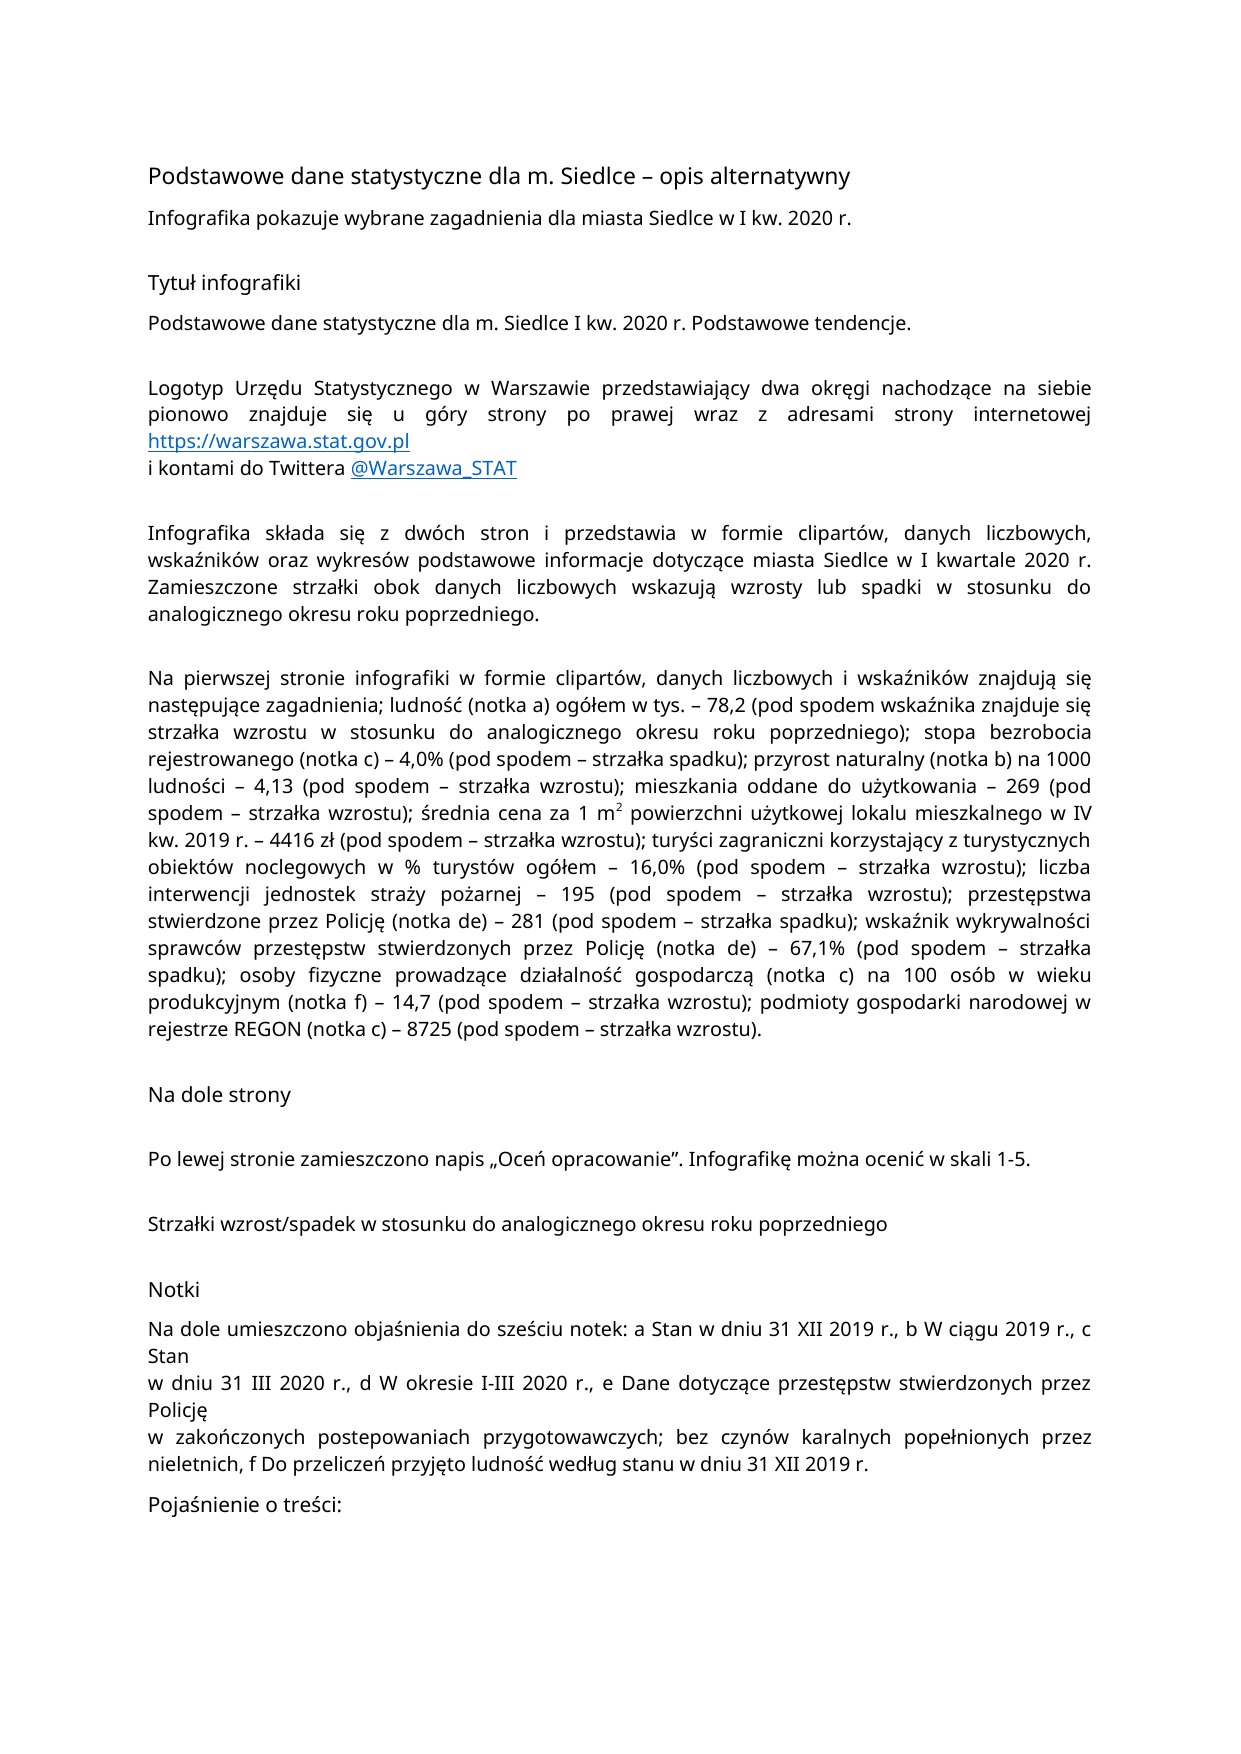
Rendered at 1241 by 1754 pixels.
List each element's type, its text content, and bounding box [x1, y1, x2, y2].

text Notki [148, 1275, 1093, 1303]
text Infografika pokazuje wybrane zagadnienia dla miasta Siedlce w I kw. 2020 r. [148, 204, 1093, 231]
text Podstawowe dane statystyczne dla m. Siedlce – opis alternatywny [148, 160, 1093, 191]
text Tytuł infografiki [148, 268, 1093, 297]
text Strzałki wzrost/spadek w stosunku do analogicznego okresu roku poprzedniego [148, 1210, 1093, 1237]
text Logotyp Urzędu Statystycznego w Warszawie przedstawiający dwa okręgi nachodzące na siebie pionowo znajduje się u góry strony po prawej wraz z adresami strony internetowej https://warszawa.stat.gov.pl i kontami do Twittera @Warszawa_STAT [148, 374, 1093, 482]
text Pojaśnienie o treści: [148, 1490, 1093, 1518]
text Po lewej stronie zamieszczono napis „Oceń opracowanie”. Infografikę można ocenić w skali 1-5. [148, 1146, 1093, 1173]
text Na dole umieszczono objaśnienia do sześciu notek: a Stan w dniu 31 XII 2019 r., b W ciągu 2019 r., c Stan w dniu 31 III 2020 r., d W okresie I-III 2020 r., e Dane dotyczące przestępstw stwierdzonych przez Policję w zakończonych postepowaniach przygotowawczych; bez czynów karalnych popełnionych przez nieletnich, f Do przeliczeń przyjęto ludność według stanu w dniu 31 XII 2019 r. [148, 1316, 1093, 1477]
text Infografika składa się z dwóch stron i przedstawia w formie clipartów, danych liczbowych, wskaźników oraz wykresów podstawowe informacje dotyczące miasta Siedlce w I kwartale 2020 r. Zamieszczone strzałki obok danych liczbowych wskazują wzrosty lub spadki w stosunku do analogicznego okresu roku poprzedniego. [148, 519, 1093, 627]
text Na pierwszej stronie infografiki w formie clipartów, danych liczbowych i wskaźników znajdują się następujące zagadnienia; ludność (notka a) ogółem w tys. – 78,2 (pod spodem wskaźnika znajduje się strzałka wzrostu w stosunku do analogicznego okresu roku poprzedniego); stopa bezrobocia rejestrowanego (notka c) – 4,0% (pod spodem – strzałka spadku); przyrost naturalny (notka b) na 1000 ludności – 4,13 (pod spodem – strzałka wzrostu); mieszkania oddane do użytkowania – 269 (pod spodem – strzałka wzrostu); średnia cena za 1 m2 powierzchni użytkowej lokalu mieszkalnego w IV kw. 2019 r. – 4416 zł (pod spodem – strzałka wzrostu); turyści zagraniczni korzystający z turystycznych obiektów noclegowych w % turystów ogółem – 16,0% (pod spodem – strzałka wzrostu); liczba interwencji jednostek straży pożarnej – 195 (pod spodem – strzałka wzrostu); przestępstwa stwierdzone przez Policję (notka de) – 281 (pod spodem – strzałka spadku); wskaźnik wykrywalności sprawców przestępstw stwierdzonych przez Policję (notka de) – 67,1% (pod spodem – strzałka spadku); osoby fizyczne prowadzące działalność gospodarczą (notka c) na 100 osób w wieku produkcyjnym (notka f) – 14,7 (pod spodem – strzałka wzrostu); podmioty gospodarki narodowej w rejestrze REGON (notka c) – 8725 (pod spodem – strzałka wzrostu). [148, 664, 1093, 1042]
text Na dole strony [148, 1080, 1093, 1108]
text Podstawowe dane statystyczne dla m. Siedlce I kw. 2020 r. Podstawowe tendencje. [148, 309, 1093, 336]
